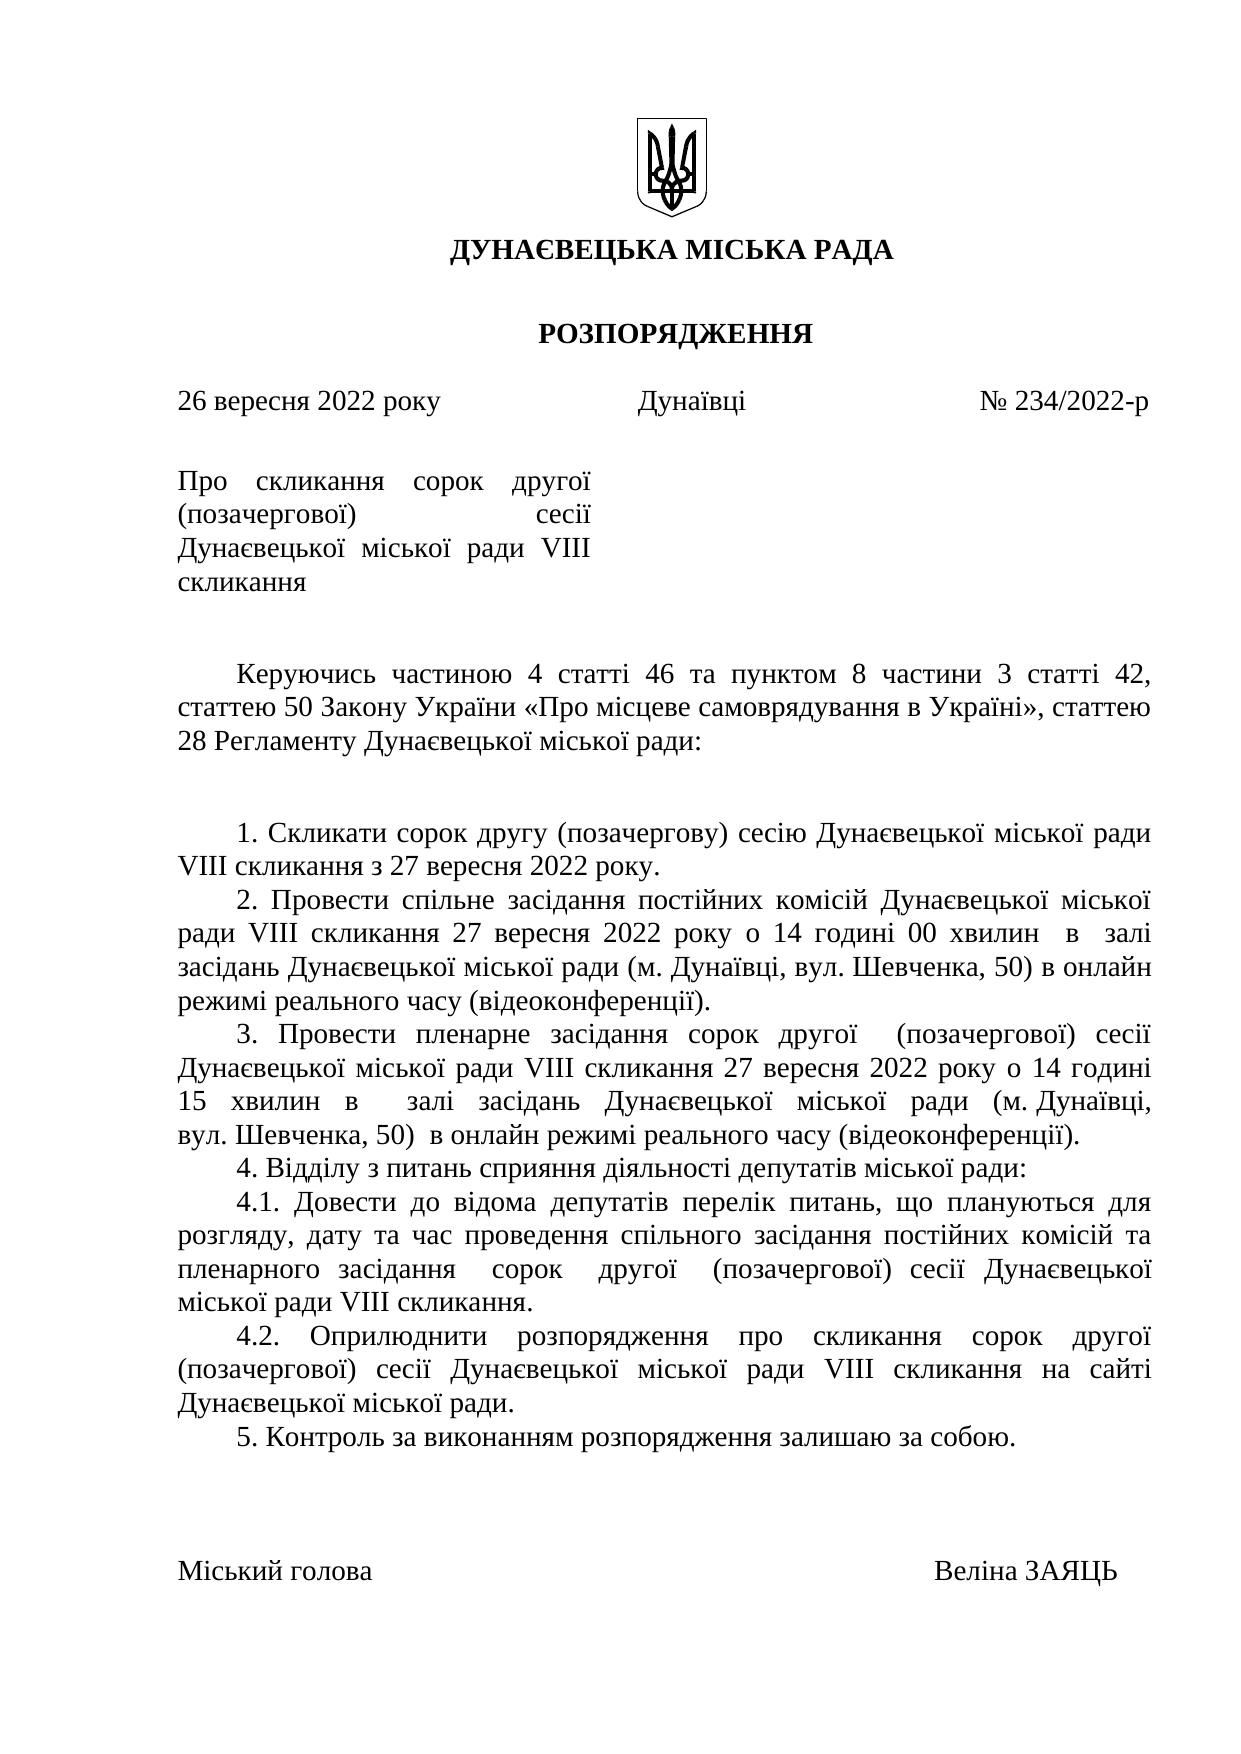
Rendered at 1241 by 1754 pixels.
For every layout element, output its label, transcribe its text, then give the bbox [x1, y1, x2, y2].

text 2. Провести спільне засідання постійних комісій Дунаєвецької міської ради VІІІ скликання 27 вересня 2022 року о 14 годині 00 хвилин в залі засідань Дунаєвецької міської ради (м. Дунаївці, вул. Шевченка, 50) в онлайн режимі реального часу (відеоконференції). [177, 882, 1152, 1016]
text 4. Відділу з питань сприяння діяльності депутатів міської ради: [177, 1150, 1152, 1184]
text 26 вересня 2022 року Дунаївці № 234/2022-р [177, 383, 1167, 417]
text ДУНАЄВЕЦЬКА МІСЬКА РАДА [177, 232, 1167, 266]
list 4.2. Оприлюднити розпорядження про скликання сорок другої (позачергової) сесії Дунаєвецької міської ради VІІІ скликання на сайті Дунаєвецької міської ради. [177, 1318, 1152, 1419]
text 4.1. Довести до відома депутатів перелік питань, що плануються для розгляду, дату та час проведення спільного засідання постійних комісій та пленарного засідання сорок другої (позачергової) сесії Дунаєвецької міської ради VІІІ скликання. [177, 1184, 1152, 1318]
text 3. Провести пленарне засідання сорок другої (позачергової) сесії Дунаєвецької міської ради VІІІ скликання 27 вересня 2022 року о 14 годині 15 хвилин в залі засідань Дунаєвецької міської ради (м. Дунаївці, вул. Шевченка, 50) в онлайн режимі реального часу (відеоконференції). [177, 1016, 1152, 1150]
text РОЗПОРЯДЖЕННЯ [177, 316, 1167, 350]
text Про скликання сорок другої (позачергової) сесії Дунаєвецької міської ради VІІІ скликання [177, 463, 591, 597]
text 1. Скликати сорок другу (позачергову) сесію Дунаєвецької міської ради VІІІ скликання з 27 вересня 2022 року. [177, 815, 1152, 882]
text Керуючись частиною 4 статті 46 та пунктом 8 частини 3 статті 42, статтею 50 Закону України «Про місцеве самоврядування в Україні», статтею 28 Регламенту Дунаєвецької міської ради: [177, 656, 1152, 756]
text Міський голова Веліна ЗАЯЦЬ [177, 1553, 1167, 1586]
text 5. Контроль за виконанням розпорядження залишаю за собою. [177, 1419, 1152, 1452]
